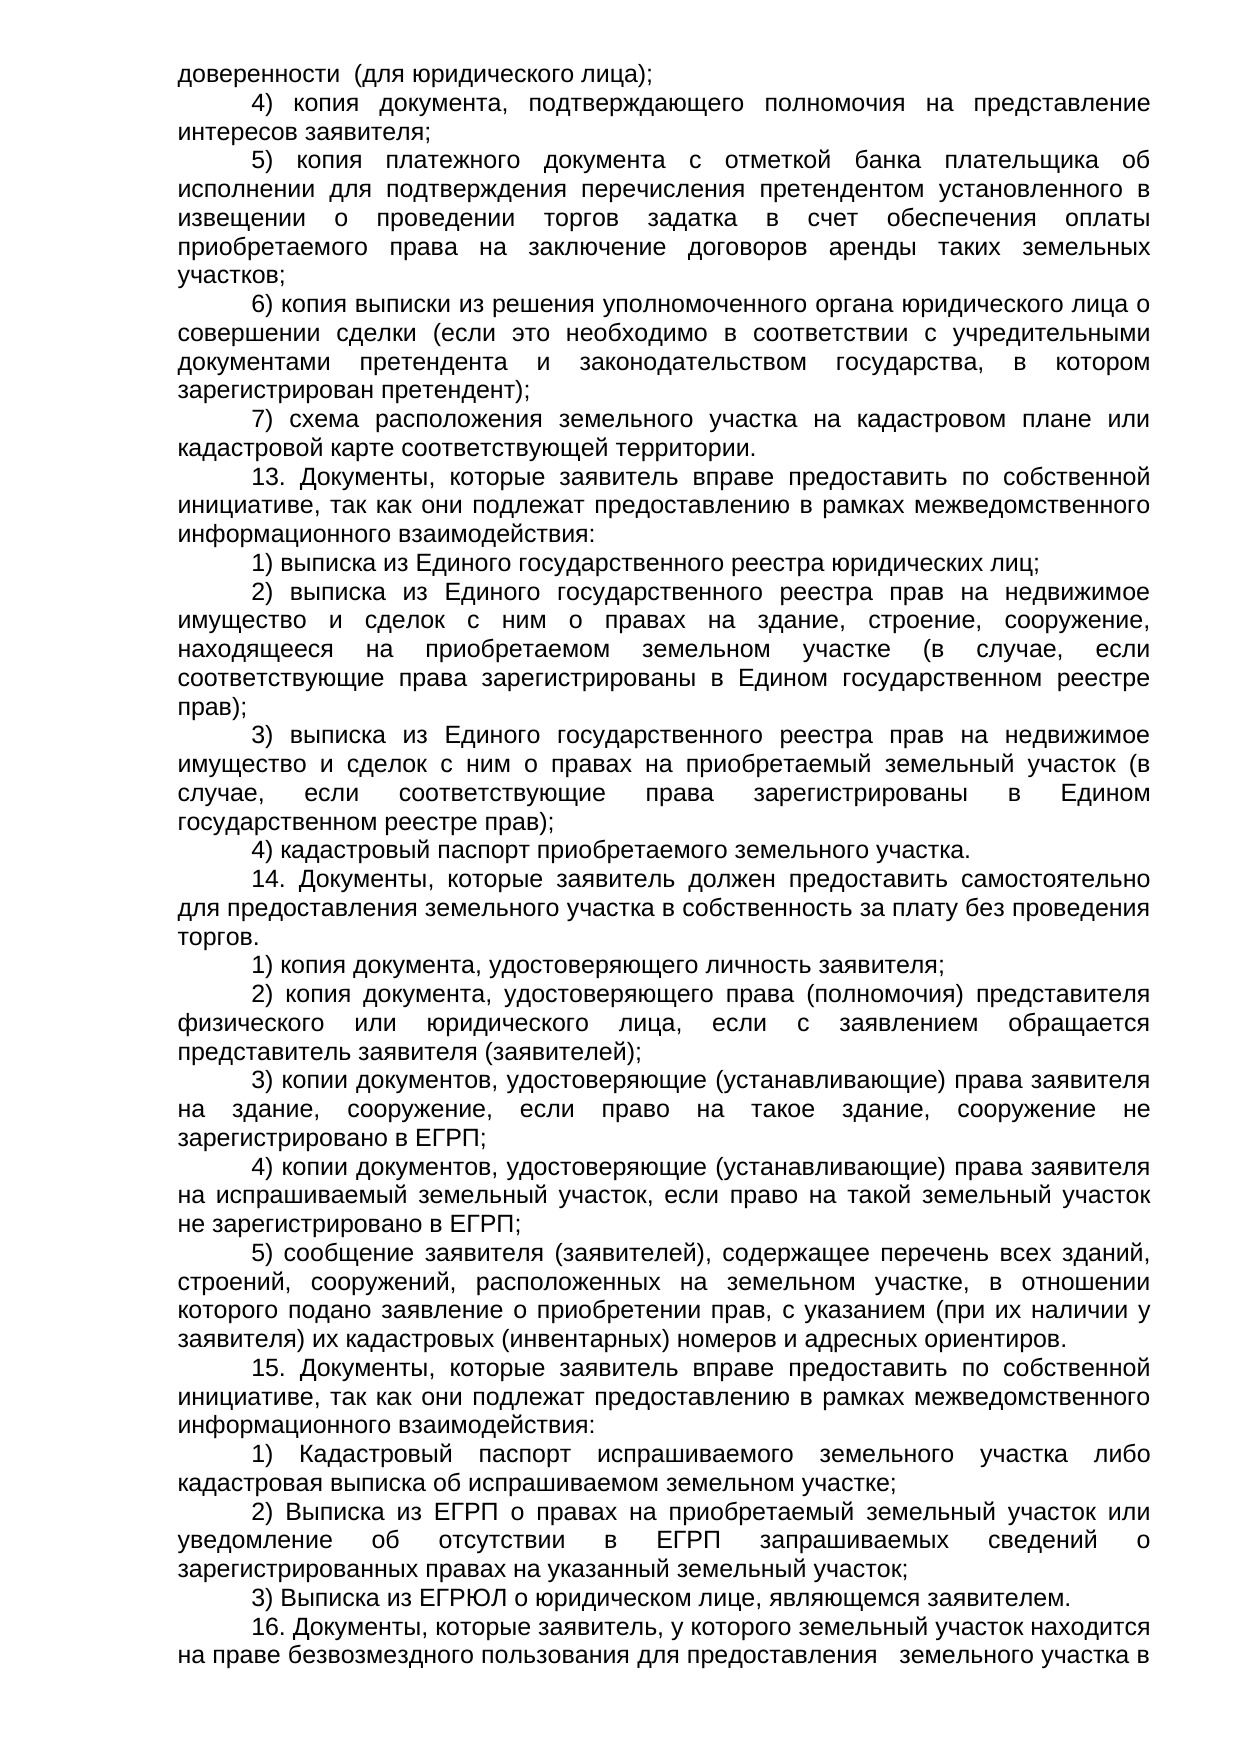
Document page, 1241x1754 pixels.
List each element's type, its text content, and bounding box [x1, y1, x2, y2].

text 2) Выписка из ЕГРП о правах на приобретаемый земельный участок или уведомление об отсутствии в ЕГРП запрашиваемых сведений о зарегистрированных правах на указанный земельный участок; [177, 1497, 1152, 1583]
text 7) схема расположения земельного участка на кадастровом плане или кадастровой карте соответствующей территории. [177, 404, 1152, 462]
text 14. Документы, которые заявитель должен предоставить самостоятельно для предоставления земельного участка в собственность за плату без проведения торгов. [177, 864, 1152, 950]
text 3) выписка из Единого государственного реестра прав на недвижимое имущество и сделок с ним о правах на приобретаемый земельный участок (в случае, если соответствующие права зарегистрированы в Едином государственном реестре прав); [177, 720, 1152, 835]
text 15. Документы, которые заявитель вправе предоставить по собственной инициативе, так как они подлежат предоставлению в рамках межведомственного информационного взаимодействия: [177, 1353, 1152, 1439]
text 4) копии документов, удостоверяющие (устанавливающие) права заявителя на испрашиваемый земельный участок, если право на такой земельный участок не зарегистрировано в ЕГРП; [177, 1152, 1152, 1238]
text 2) копия документа, удостоверяющего права (полномочия) представителя физического или юридического лица, если с заявлением обращается представитель заявителя (заявителей); [177, 979, 1152, 1065]
text 6) копия выписки из решения уполномоченного органа юридического лица о совершении сделки (если это необходимо в соответствии с учредительными документами претендента и законодательством государства, в котором зарегистрирован претендент); [177, 289, 1152, 404]
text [177, 1612, 1152, 1669]
text 5) сообщение заявителя (заявителей), содержащее перечень всех зданий, строений, сооружений, расположенных на земельном участке, в отношении которого подано заявление о приобретении прав, с указанием (при их наличии у заявителя) их кадастровых (инвентарных) номеров и адресных ориентиров. [177, 1238, 1152, 1353]
text 13. Документы, которые заявитель вправе предоставить по собственной инициативе, так как они подлежат предоставлению в рамках межведомственного информационного взаимодействия: [177, 462, 1152, 548]
text 1) копия документа, удостоверяющего личность заявителя; [177, 950, 1152, 979]
text 2) выписка из Единого государственного реестра прав на недвижимое имущество и сделок с ним о правах на здание, строение, сооружение, находящееся на приобретаемом земельном участке (в случае, если соответствующие права зарегистрированы в Едином государственном реестре прав); [177, 577, 1152, 720]
text 3) Выписка из ЕГРЮЛ о юридическом лице, являющемся заявителем. [177, 1583, 1152, 1612]
text 3) копии документов, удостоверяющие (устанавливающие) права заявителя на здание, сооружение, если право на такое здание, сооружение не зарегистрировано в ЕГРП; [177, 1065, 1152, 1152]
text 1) выписка из Единого государственного реестра юридических лиц; [177, 548, 1152, 577]
text 5) копия платежного документа с отметкой банка плательщика об исполнении для подтверждения перечисления претендентом установленного в извещении о проведении торгов задатка в счет обеспечения оплаты приобретаемого права на заключение договоров аренды таких земельных участков; [177, 145, 1152, 289]
text 1) Кадастровый паспорт испрашиваемого земельного участка либо кадастровая выписка об испрашиваемом земельном участке; [177, 1439, 1152, 1497]
text 4) кадастровый паспорт приобретаемого земельного участка. [177, 835, 1152, 864]
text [177, 59, 1152, 88]
text 4) копия документа, подтверждающего полномочия на представление интересов заявителя; [177, 88, 1152, 145]
